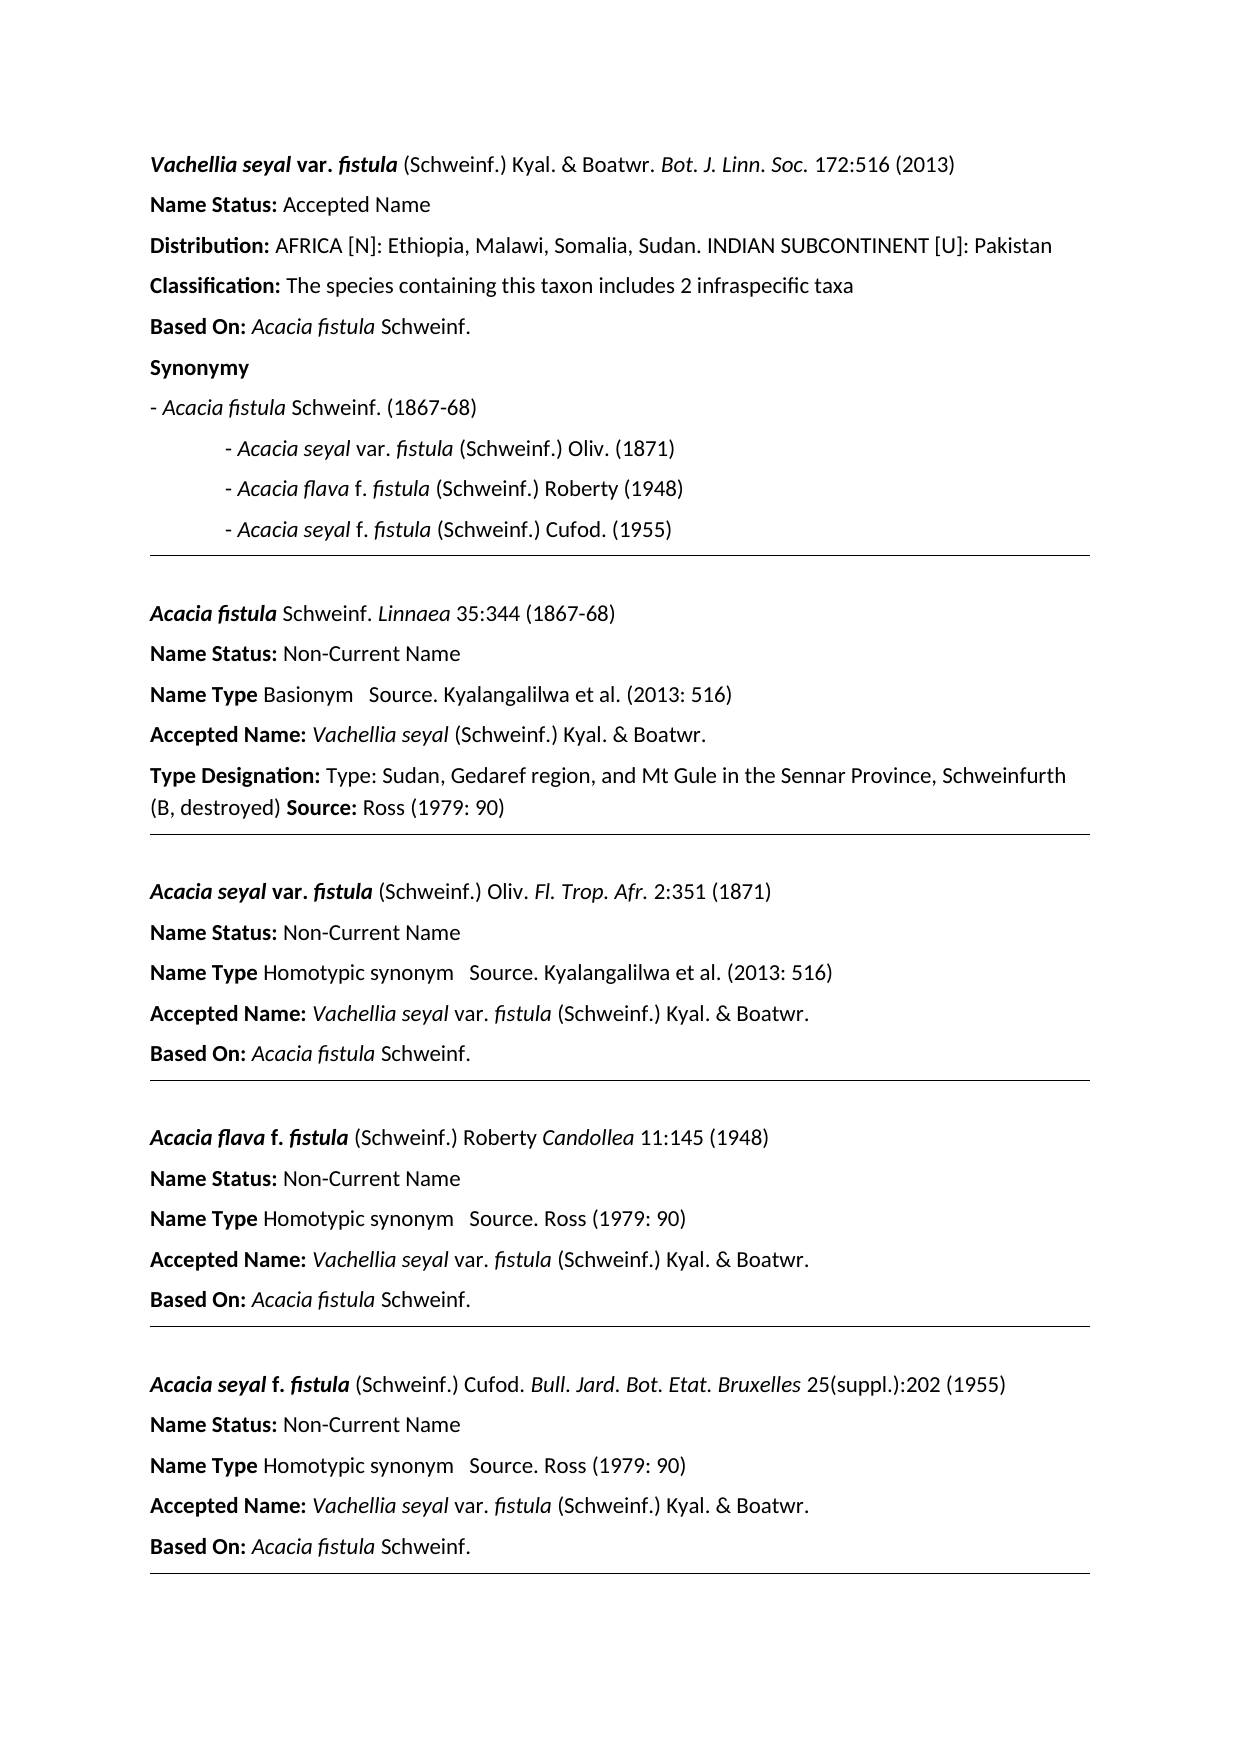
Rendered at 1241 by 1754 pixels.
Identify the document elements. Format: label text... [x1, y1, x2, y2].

text Name Type Homotypic synonym Source. Ross (1979: 90) [150, 1204, 1090, 1233]
text Based On: Acacia fistula Schweinf. [150, 1039, 1090, 1067]
text Name Type Basionym Source. Kyalangalilwa et al. (2013: 516) [150, 680, 1090, 708]
text Accepted Name: Vachellia seyal var. fistula (Schweinf.) Kyal. & Boatwr. [150, 999, 1090, 1027]
text Name Status: Accepted Name [150, 191, 1090, 218]
text Vachellia seyal var. fistula (Schweinf.) Kyal. & Boatwr. Bot. J. Linn. Soc. 172:516 (2013) [150, 150, 1090, 178]
text Distribution: AFRICA [N]: Ethiopia, Malawi, Somalia, Sudan. INDIAN SUBCONTINENT [U]: Pakistan [150, 231, 1090, 259]
text Name Status: Non-Current Name [150, 1164, 1090, 1192]
text Based On: Acacia fistula Schweinf. [150, 1286, 1090, 1314]
text Synonymy [150, 353, 1090, 381]
text Type Designation: Type: Sudan, Gedaref region, and Mt Gule in the Sennar Province, Schweinfurth (B, destroyed) Source: Ross (1979: 90) [150, 761, 1090, 821]
text Acacia fistula Schweinf. Linnaea 35:344 (1867-68) [150, 599, 1090, 627]
text Name Type Homotypic synonym Source. Kyalangalilwa et al. (2013: 516) [150, 958, 1090, 986]
text Name Type Homotypic synonym Source. Ross (1979: 90) [150, 1451, 1090, 1479]
text Accepted Name: Vachellia seyal var. fistula (Schweinf.) Kyal. & Boatwr. [150, 1491, 1090, 1519]
text Accepted Name: Vachellia seyal var. fistula (Schweinf.) Kyal. & Boatwr. [150, 1245, 1090, 1273]
text - Acacia seyal var. fistula (Schweinf.) Oliv. (1871) [150, 434, 1090, 462]
text - Acacia seyal f. fistula (Schweinf.) Cufod. (1955) [150, 515, 1090, 543]
text Name Status: Non-Current Name [150, 1410, 1090, 1438]
text Based On: Acacia fistula Schweinf. [150, 312, 1090, 340]
text Based On: Acacia fistula Schweinf. [150, 1532, 1090, 1560]
text Acacia seyal f. fistula (Schweinf.) Cufod. Bull. Jard. Bot. Etat. Bruxelles 25(suppl.):202 (1955) [150, 1370, 1090, 1398]
text Name Status: Non-Current Name [150, 918, 1090, 946]
text Acacia seyal var. fistula (Schweinf.) Oliv. Fl. Trop. Afr. 2:351 (1871) [150, 877, 1090, 905]
text Accepted Name: Vachellia seyal (Schweinf.) Kyal. & Boatwr. [150, 720, 1090, 748]
text Acacia flava f. fistula (Schweinf.) Roberty Candollea 11:145 (1948) [150, 1123, 1090, 1152]
text - Acacia flava f. fistula (Schweinf.) Roberty (1948) [150, 474, 1090, 502]
text Name Status: Non-Current Name [150, 639, 1090, 667]
text Classification: The species containing this taxon includes 2 infraspecific taxa [150, 272, 1090, 299]
text - Acacia fistula Schweinf. (1867-68) [150, 393, 1090, 421]
